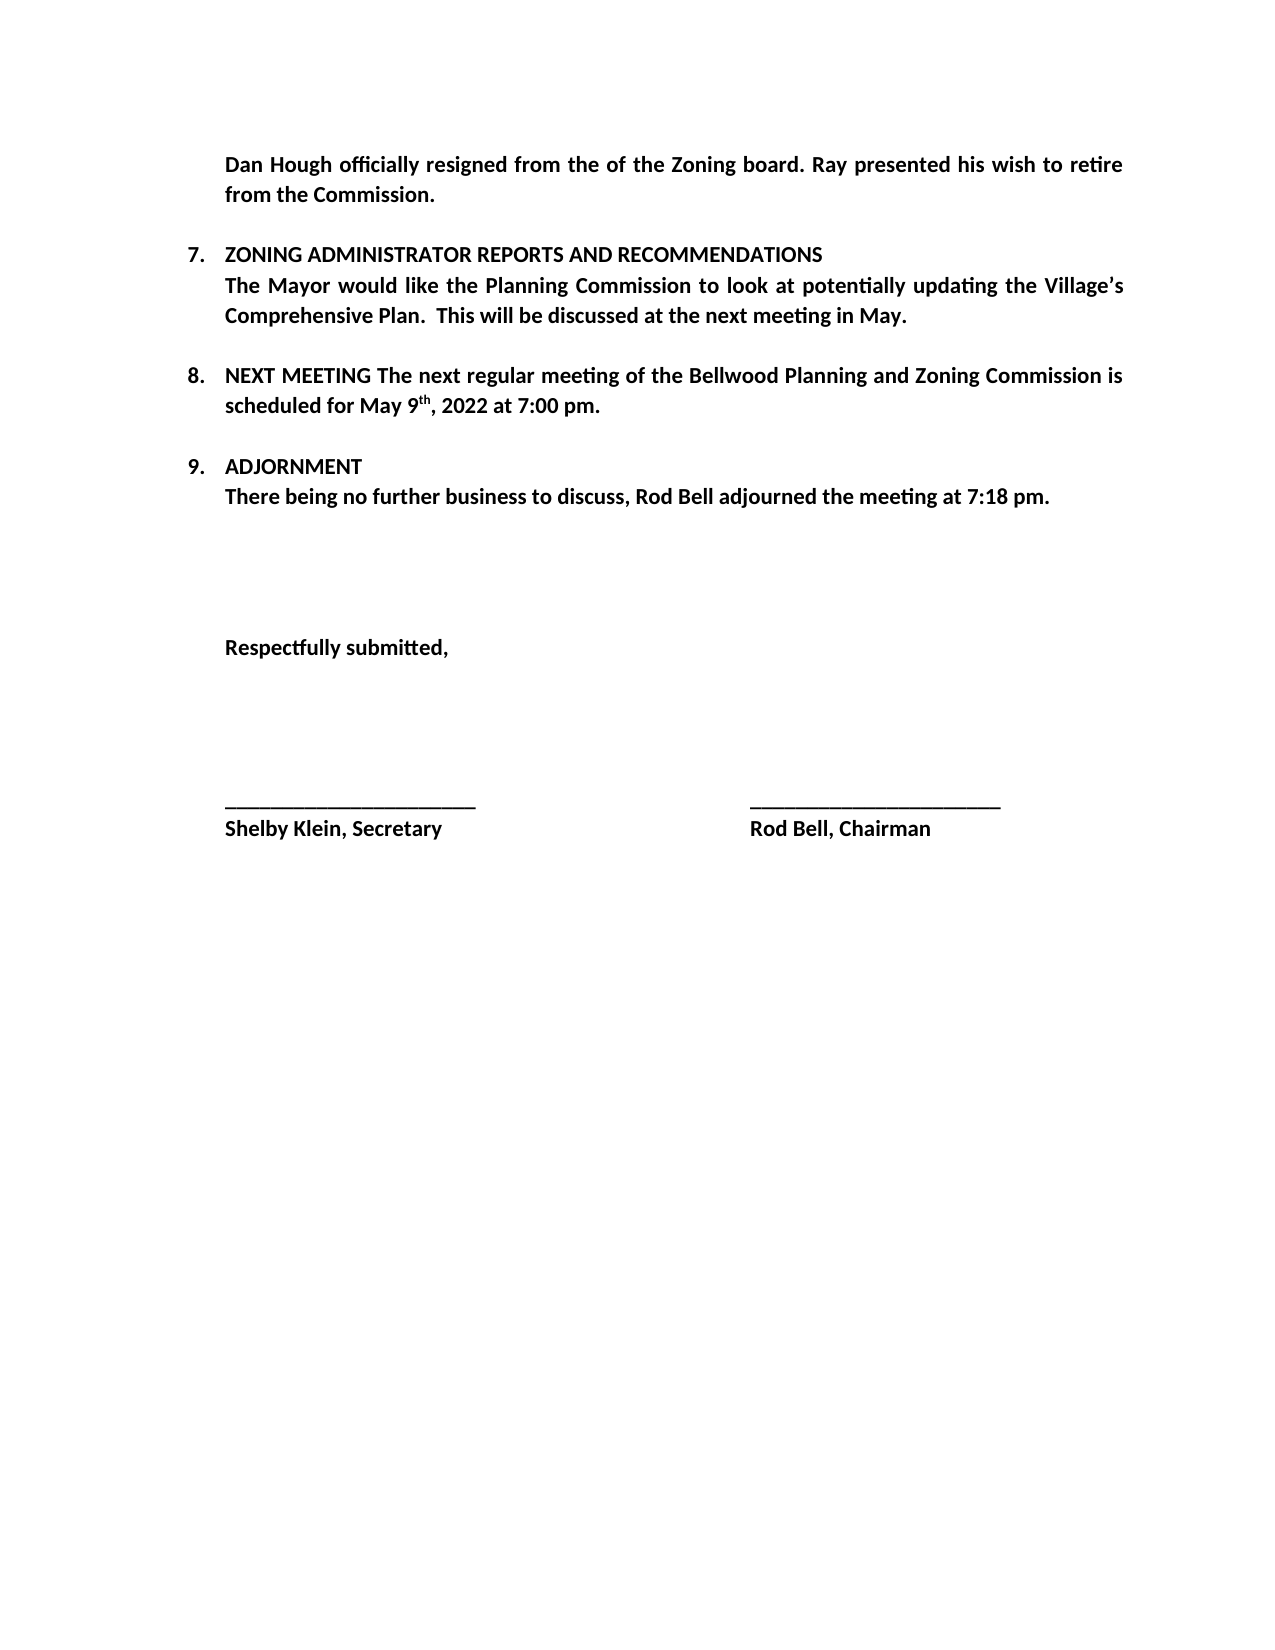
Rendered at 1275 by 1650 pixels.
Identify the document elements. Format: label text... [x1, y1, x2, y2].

list ZONING ADMINISTRATOR REPORTS AND RECOMMENDATIONS [187, 241, 1125, 269]
list NEXT MEETING The next regular meeting of the Bellwood Planning and Zoning Commission is scheduled for May 9th, 2022 at 7:00 pm. [187, 361, 1125, 420]
list ______________________ ______________________ [225, 784, 1125, 812]
list Shelby Klein, Secretary Rod Bell, Chairman [225, 814, 1125, 843]
list Respectfully submitted, [225, 633, 1125, 661]
text The Mayor would like the Planning Commission to look at potentially updating the Village’s Comprehensive Plan. This will be discussed at the next meeting in May. [225, 271, 1125, 329]
list ADJORNMENT [187, 452, 1125, 480]
list There being no further business to discuss, Rod Bell adjourned the meeting at 7:18 pm. [225, 482, 1125, 510]
list Dan Hough officially resigned from the of the Zoning board. Ray presented his wish to retire from the Commission. [225, 150, 1125, 208]
